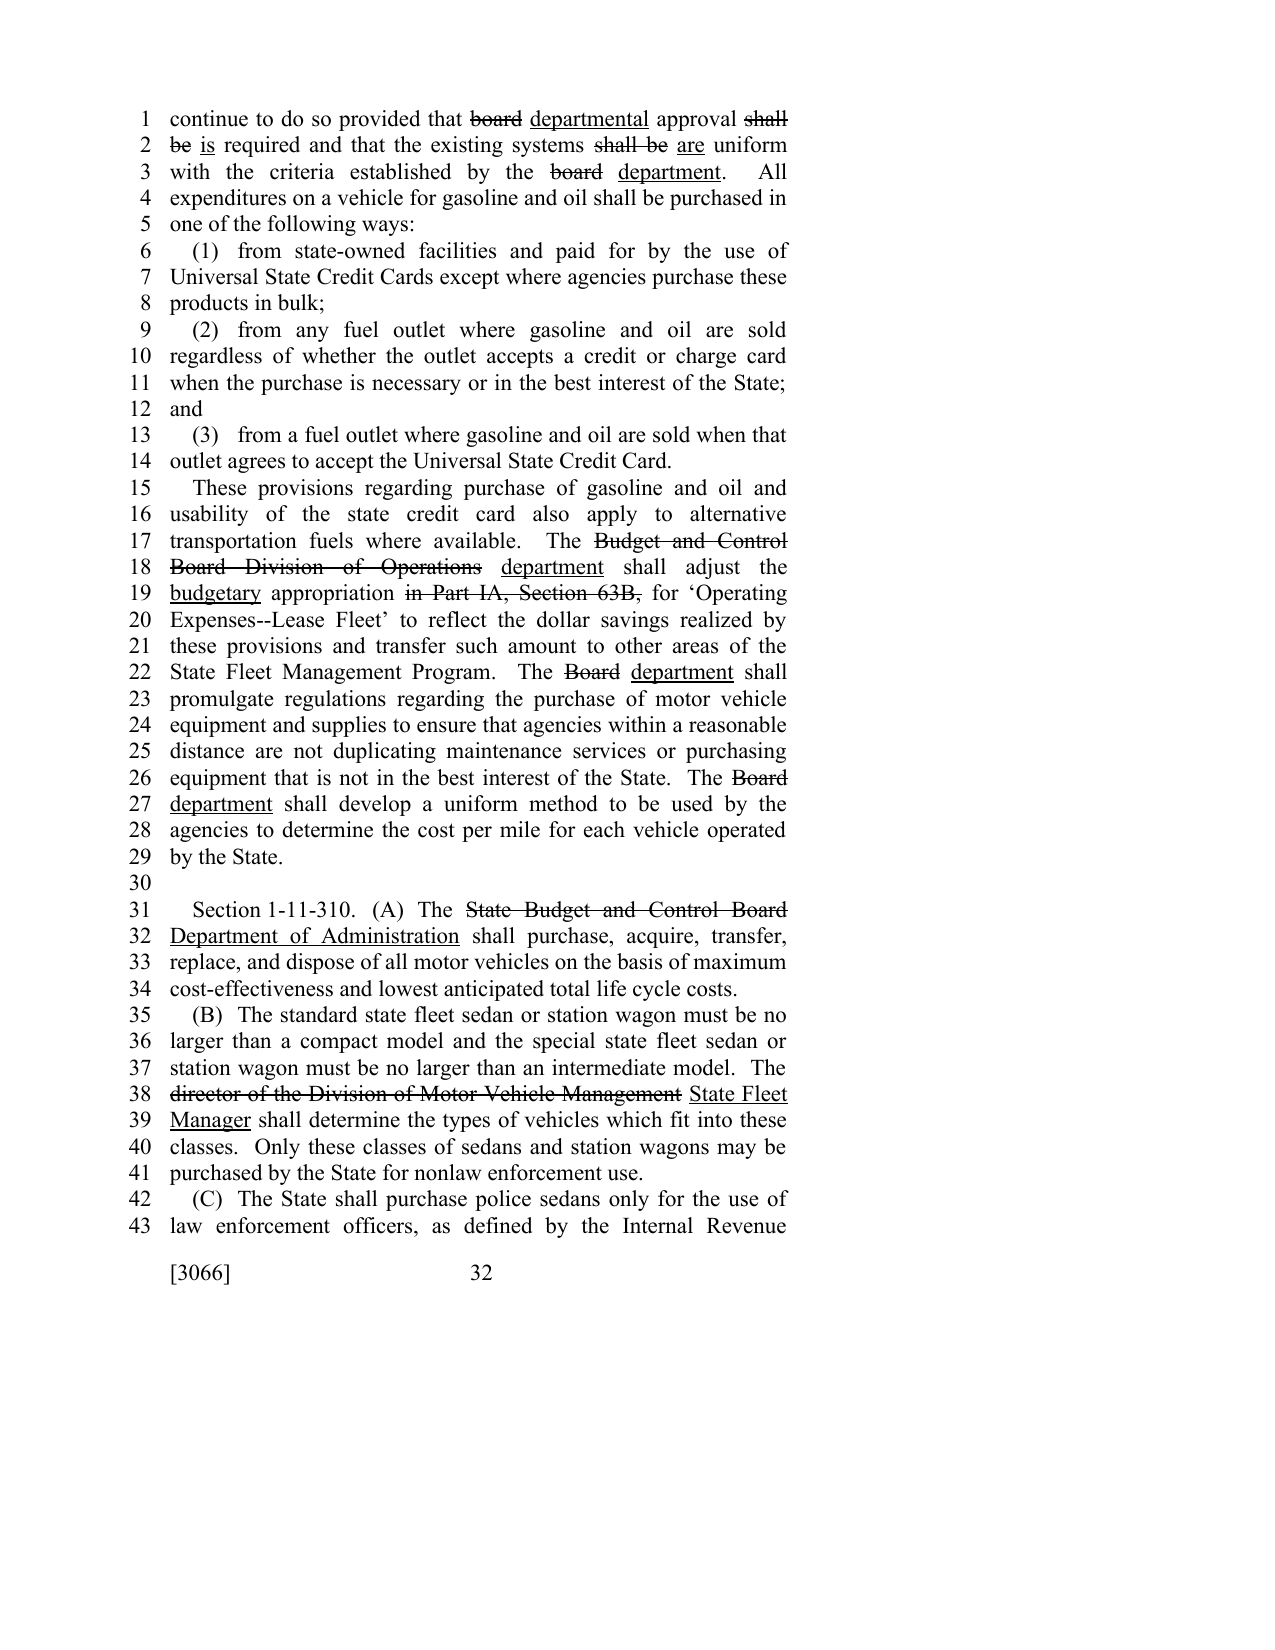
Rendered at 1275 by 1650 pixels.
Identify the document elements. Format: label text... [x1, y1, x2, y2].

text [169, 1186, 787, 1238]
text (B) The standard state fleet sedan or station wagon must be no larger than a compact model and the special state fleet sedan or station wagon must be no larger than an intermediate model. The director of the Division of Motor Vehicle Management State Fleet Manager shall determine the types of vehicles which fit into these classes. Only these classes of sedans and station wagons may be purchased by the State for nonlaw enforcement use. [169, 1001, 787, 1186]
text These provisions regarding purchase of gasoline and oil and usability of the state credit card also apply to alternative transportation fuels where available. The Budget and Control Board Division of Operations department shall adjust the budgetary appropriation in Part IA, Section 63B, for ‘Operating Expenses--Lease Fleet’ to reflect the dollar savings realized by these provisions and transfer such amount to other areas of the State Fleet Management Program. The Board department shall promulgate regulations regarding the purchase of motor vehicle equipment and supplies to ensure that agencies within a reasonable distance are not duplicating maintenance services or purchasing equipment that is not in the best interest of the State. The Board department shall develop a uniform method to be used by the agencies to determine the cost per mile for each vehicle operated by the State. [169, 474, 787, 869]
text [169, 105, 787, 237]
text (3) from a fuel outlet where gasoline and oil are sold when that outlet agrees to accept the Universal State Credit Card. [169, 421, 787, 474]
text (1) from state-owned facilities and paid for by the use of Universal State Credit Cards except where agencies purchase these products in bulk; [169, 237, 787, 316]
text (2) from any fuel outlet where gasoline and oil are sold regardless of whether the outlet accepts a credit or charge card when the purchase is necessary or in the best interest of the State; and [169, 316, 787, 421]
text Section 1-11-310. (A) The State Budget and Control Board Department of Administration shall purchase, acquire, transfer, replace, and dispose of all motor vehicles on the basis of maximum cost-effectiveness and lowest anticipated total life cycle costs. [169, 896, 787, 1001]
